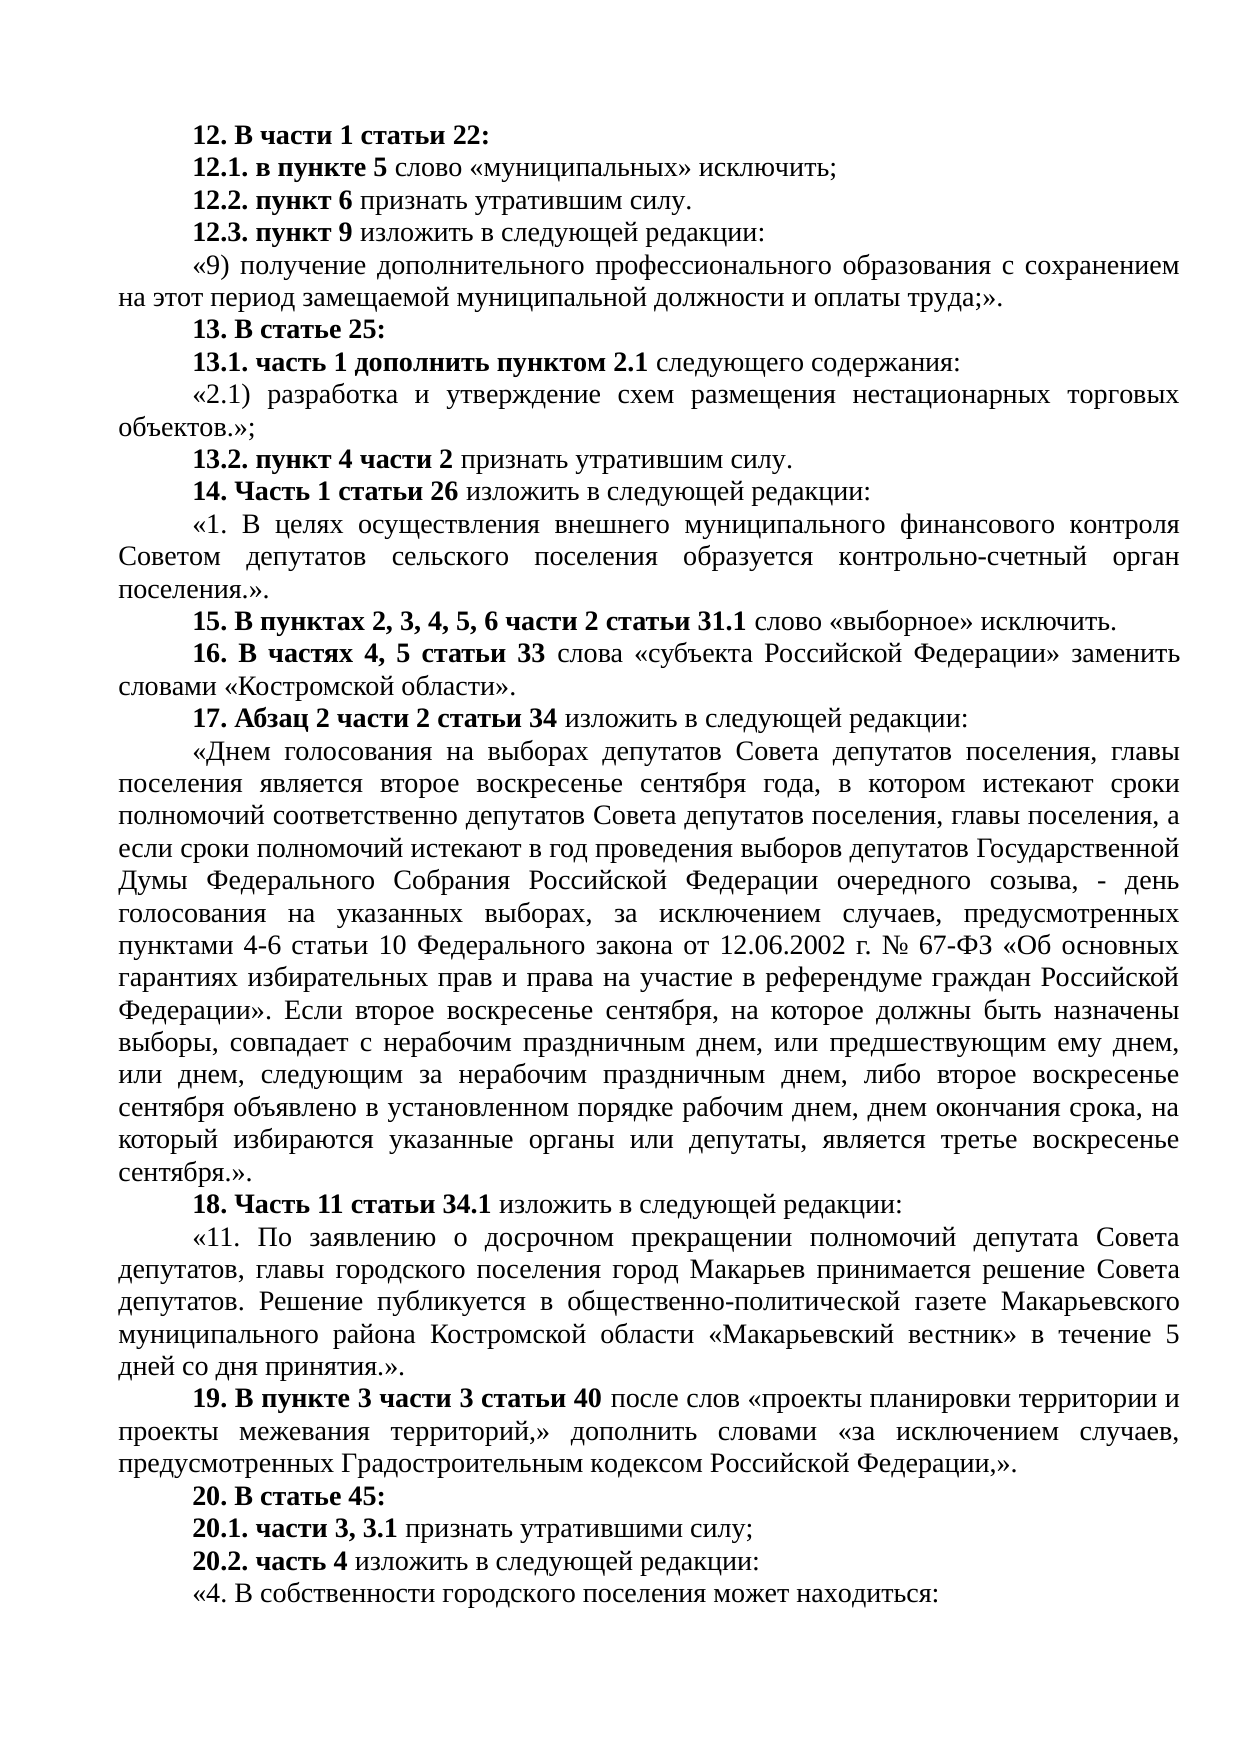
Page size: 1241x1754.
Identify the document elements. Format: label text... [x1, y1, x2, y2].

text 12.2. пункт 6 признать утратившим силу. [118, 183, 1181, 215]
text «Днем голосования на выборах депутатов Совета депутатов поселения, главы поселения является второе воскресенье сентября года, в котором истекают сроки полномочий соответственно депутатов Совета депутатов поселения, главы поселения, а если сроки полномочий истекают в год проведения выборов депутатов Государственной Думы Федерального Собрания Российской Федерации очередного созыва, - день голосования на указанных выборах, за исключением случаев, предусмотренных пунктами 4-6 статьи 10 Федерального закона от 12.06.2002 г. № 67-ФЗ «Об основных гарантиях избирательных прав и права на участие в референдуме граждан Российской Федерации». Если второе воскресенье сентября, на которое должны быть назначены выборы, совпадает с нерабочим праздничным днем, или предшествующим ему днем, или днем, следующим за нерабочим праздничным днем, либо второе воскресенье сентября объявлено в установленном порядке рабочим днем, днем окончания срока, на который избираются указанные органы или депутаты, является третье воскресенье сентября.». [118, 734, 1181, 1187]
text 20. В статье 45: [118, 1479, 1181, 1511]
text «11. По заявлению о досрочном прекращении полномочий депутата Совета депутатов, главы городского поселения город Макарьев принимается решение Совета депутатов. Решение публикуется в общественно-политической газете Макарьевского муниципального района Костромской области «Макарьевский вестник» в течение 5 дней со дня принятия.». [118, 1219, 1181, 1382]
text «2.1) разработка и утверждение схем размещения нестационарных торговых объектов.»; [118, 377, 1181, 442]
text 14. Часть 1 статьи 26 изложить в следующей редакции: [118, 474, 1181, 507]
text 12.1. в пункте 5 слово «муниципальных» исключить; [118, 151, 1181, 183]
text 18. Часть 11 статьи 34.1 изложить в следующей редакции: [118, 1187, 1181, 1219]
text 13. В статье 25: [118, 312, 1181, 345]
text 12. В части 1 статьи 22: [118, 118, 1181, 151]
text «1. В целях осуществления внешнего муниципального финансового контроля Советом депутатов сельского поселения образуется контрольно-счетный орган поселения.». [118, 507, 1181, 604]
text 13.2. пункт 4 части 2 признать утратившим силу. [118, 442, 1181, 474]
text 13.1. часть 1 дополнить пунктом 2.1 следующего содержания: [118, 345, 1181, 377]
text «9) получение дополнительного профессионального образования с сохранением на этот период замещаемой муниципальной должности и оплаты труда;». [118, 248, 1181, 312]
text 20.1. части 3, 3.1 признать утратившими силу; [118, 1511, 1181, 1543]
text «4. В собственности городского поселения может находиться: [118, 1576, 1181, 1608]
text 17. Абзац 2 части 2 статьи 34 изложить в следующей редакции: [118, 701, 1181, 734]
text 19. В пункте 3 части 3 статьи 40 после слов «проекты планировки территории и проекты межевания территорий,» дополнить словами «за исключением случаев, предусмотренных Градостроительным кодексом Российской Федерации,». [118, 1382, 1181, 1479]
text 15. В пунктах 2, 3, 4, 5, 6 части 2 статьи 31.1 слово «выборное» исключить. [118, 604, 1181, 636]
text 20.2. часть 4 изложить в следующей редакции: [118, 1543, 1181, 1576]
text 16. В частях 4, 5 статьи 33 слова «субъекта Российской Федерации» заменить словами «Костромской области». [118, 636, 1181, 701]
text 12.3. пункт 9 изложить в следующей редакции: [118, 215, 1181, 248]
